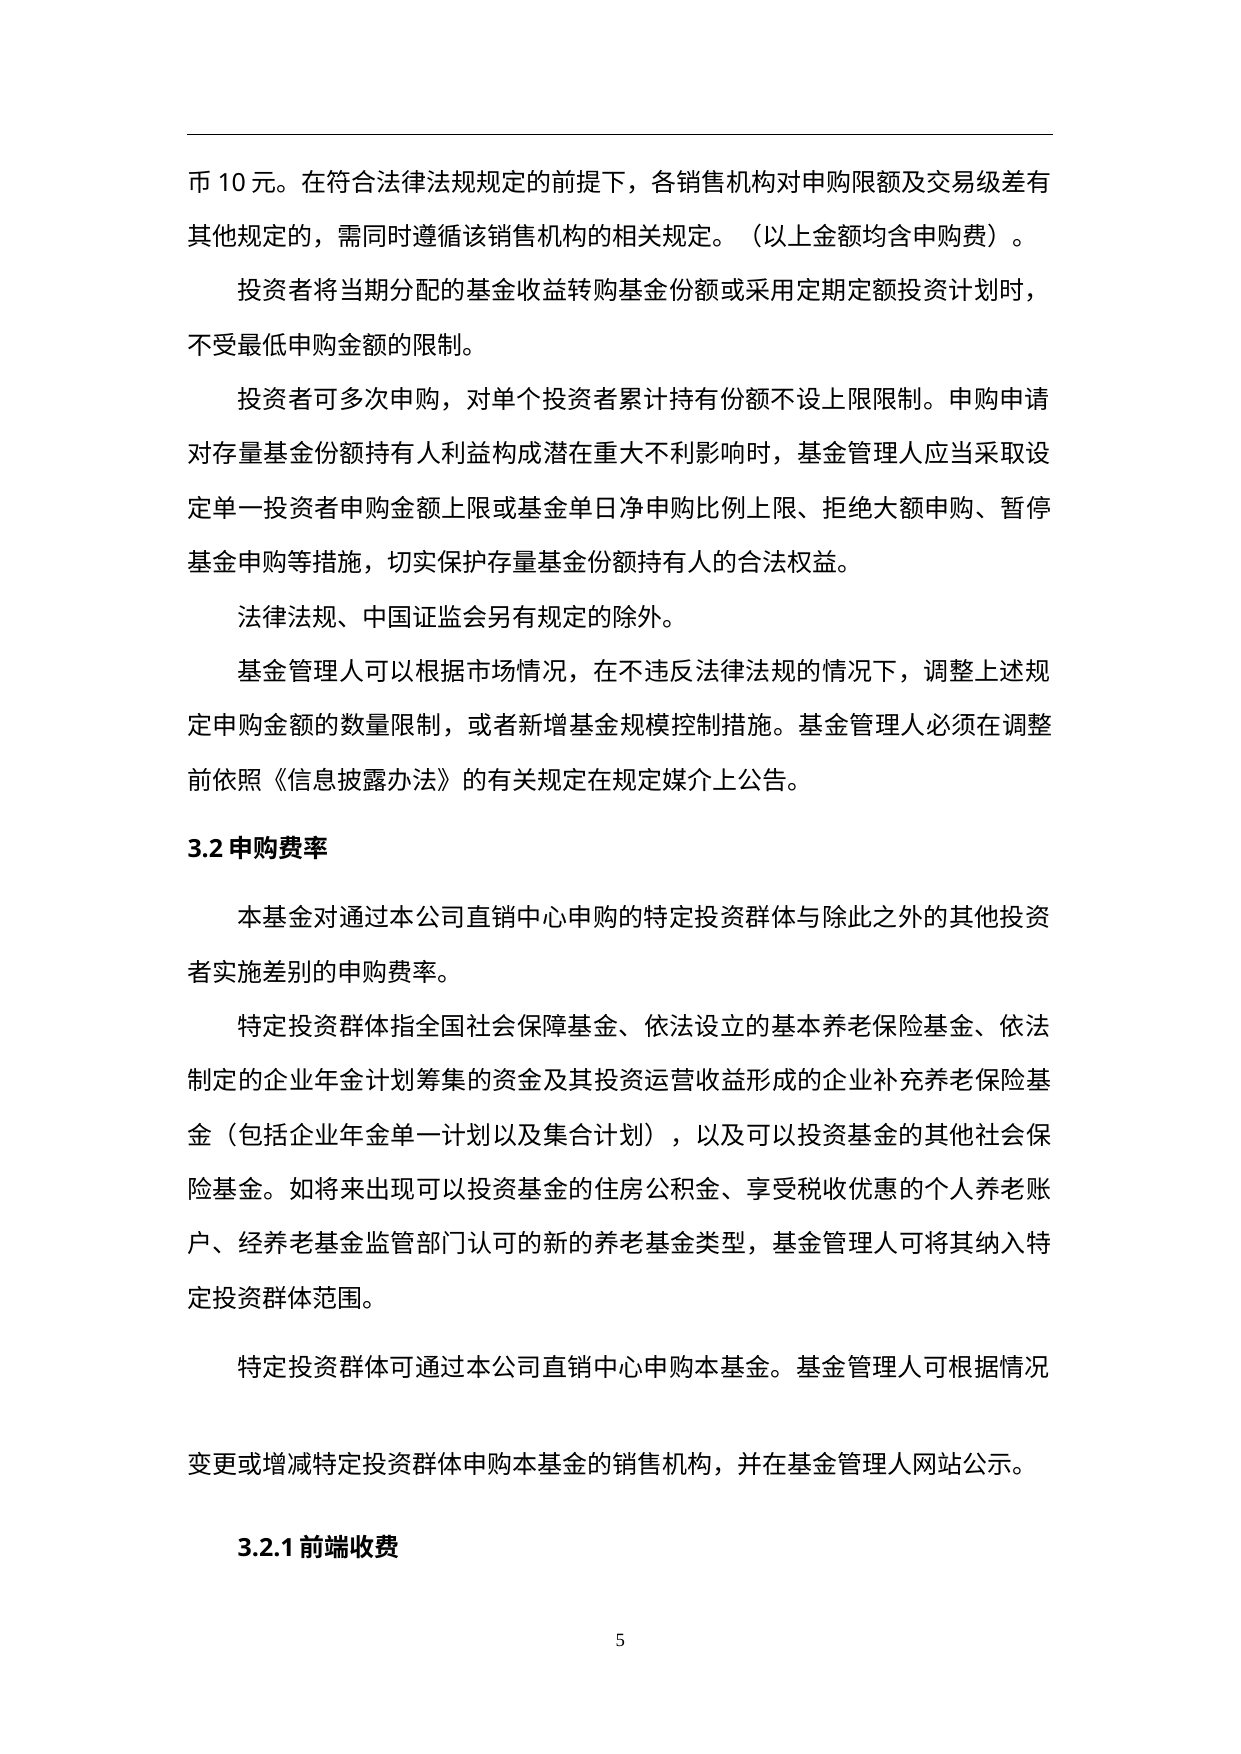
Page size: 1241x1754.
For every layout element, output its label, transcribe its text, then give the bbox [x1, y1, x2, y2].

text 法律法规、中国证监会另有规定的除外。 [187, 597, 1053, 633]
text 投资者将当期分配的基金收益转购基金份额或采用定期定额投资计划时，不受最低申购金额的限制。 [187, 271, 1053, 361]
text 特定投资群体可通过本公司直销中心申购本基金。基金管理人可根据情况变更或增减特定投资群体申购本基金的销售机构，并在基金管理人网站公示。 [187, 1333, 1053, 1495]
text 本基金对通过本公司直销中心申购的特定投资群体与除此之外的其他投资者实施差别的申购费率。 [187, 898, 1053, 988]
subtitle 3.2申购费率 [187, 814, 1053, 879]
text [187, 162, 1053, 253]
text 基金管理人可以根据市场情况，在不违反法律法规的情况下，调整上述规定申购金额的数量限制，或者新增基金规模控制措施。基金管理人必须在调整前依照《信息披露办法》的有关规定在规定媒介上公告。 [187, 651, 1053, 796]
text 投资者可多次申购，对单个投资者累计持有份额不设上限限制。申购申请对存量基金份额持有人利益构成潜在重大不利影响时，基金管理人应当采取设定单一投资者申购金额上限或基金单日净申购比例上限、拒绝大额申购、暂停基金申购等措施，切实保护存量基金份额持有人的合法权益。 [187, 379, 1053, 579]
text 特定投资群体指全国社会保障基金、依法设立的基本养老保险基金、依法制定的企业年金计划筹集的资金及其投资运营收益形成的企业补充养老保险基金（包括企业年金单一计划以及集合计划），以及可以投资基金的其他社会保险基金。如将来出现可以投资基金的住房公积金、享受税收优惠的个人养老账户、经养老基金监管部门认可的新的养老基金类型，基金管理人可将其纳入特定投资群体范围。 [187, 1006, 1053, 1314]
text 前端收费 [187, 1513, 1053, 1578]
